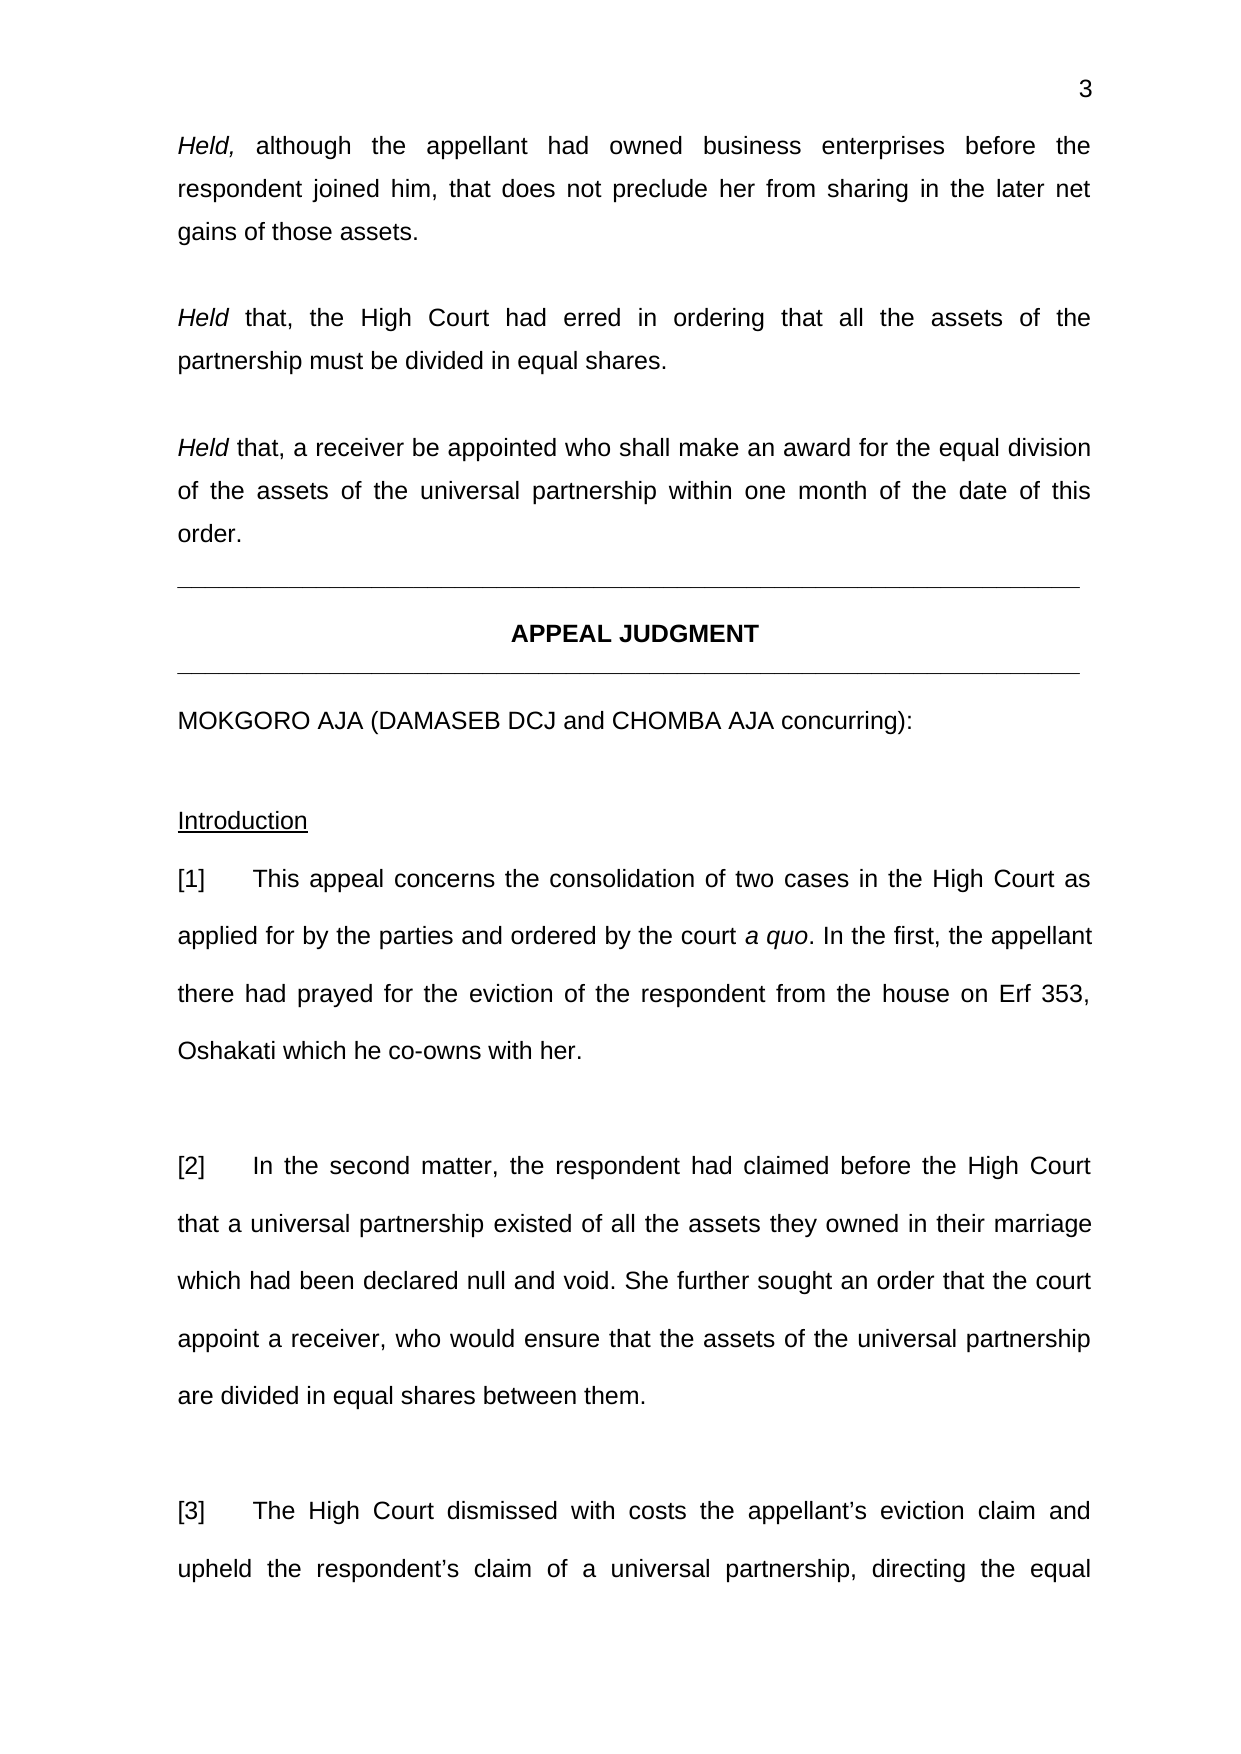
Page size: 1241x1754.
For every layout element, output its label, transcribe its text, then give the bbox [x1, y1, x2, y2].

list In the second matter, the respondent had claimed before the High Court that a universal partnership existed of all the assets they owned in their marriage which had been declared null and void. She further sought an order that the court appoint a receiver, who would ensure that the assets of the universal partnership are divided in equal shares between them. [177, 1151, 1092, 1410]
text Held that, the High Court had erred in ordering that all the assets of the partnership must be divided in equal shares. [177, 303, 1092, 375]
text Held, although the appellant had owned business enterprises before the respondent joined him, that does not preclude her from sharing in the later net gains of those assets. [177, 131, 1092, 246]
list This appeal concerns the consolidation of two cases in the High Court as applied for by the parties and ordered by the court a quo. In the first, the appellant there had prayed for the eviction of the respondent from the house on Erf 353, Oshakati which he co-owns with her. [177, 864, 1092, 1065]
text _________________________________________________________________ [177, 648, 1092, 677]
text MOKGORO AJA (DAMASEB DCJ and CHOMBA AJA concurring): [177, 706, 1092, 734]
text Held that, a receiver be appointed who shall make an award for the equal division of the assets of the universal partnership within one month of the date of this order. [177, 432, 1092, 547]
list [177, 1496, 1092, 1582]
text _________________________________________________________________ [177, 562, 1092, 591]
text APPEAL JUDGMENT [177, 619, 1092, 648]
text Introduction [177, 806, 1092, 835]
